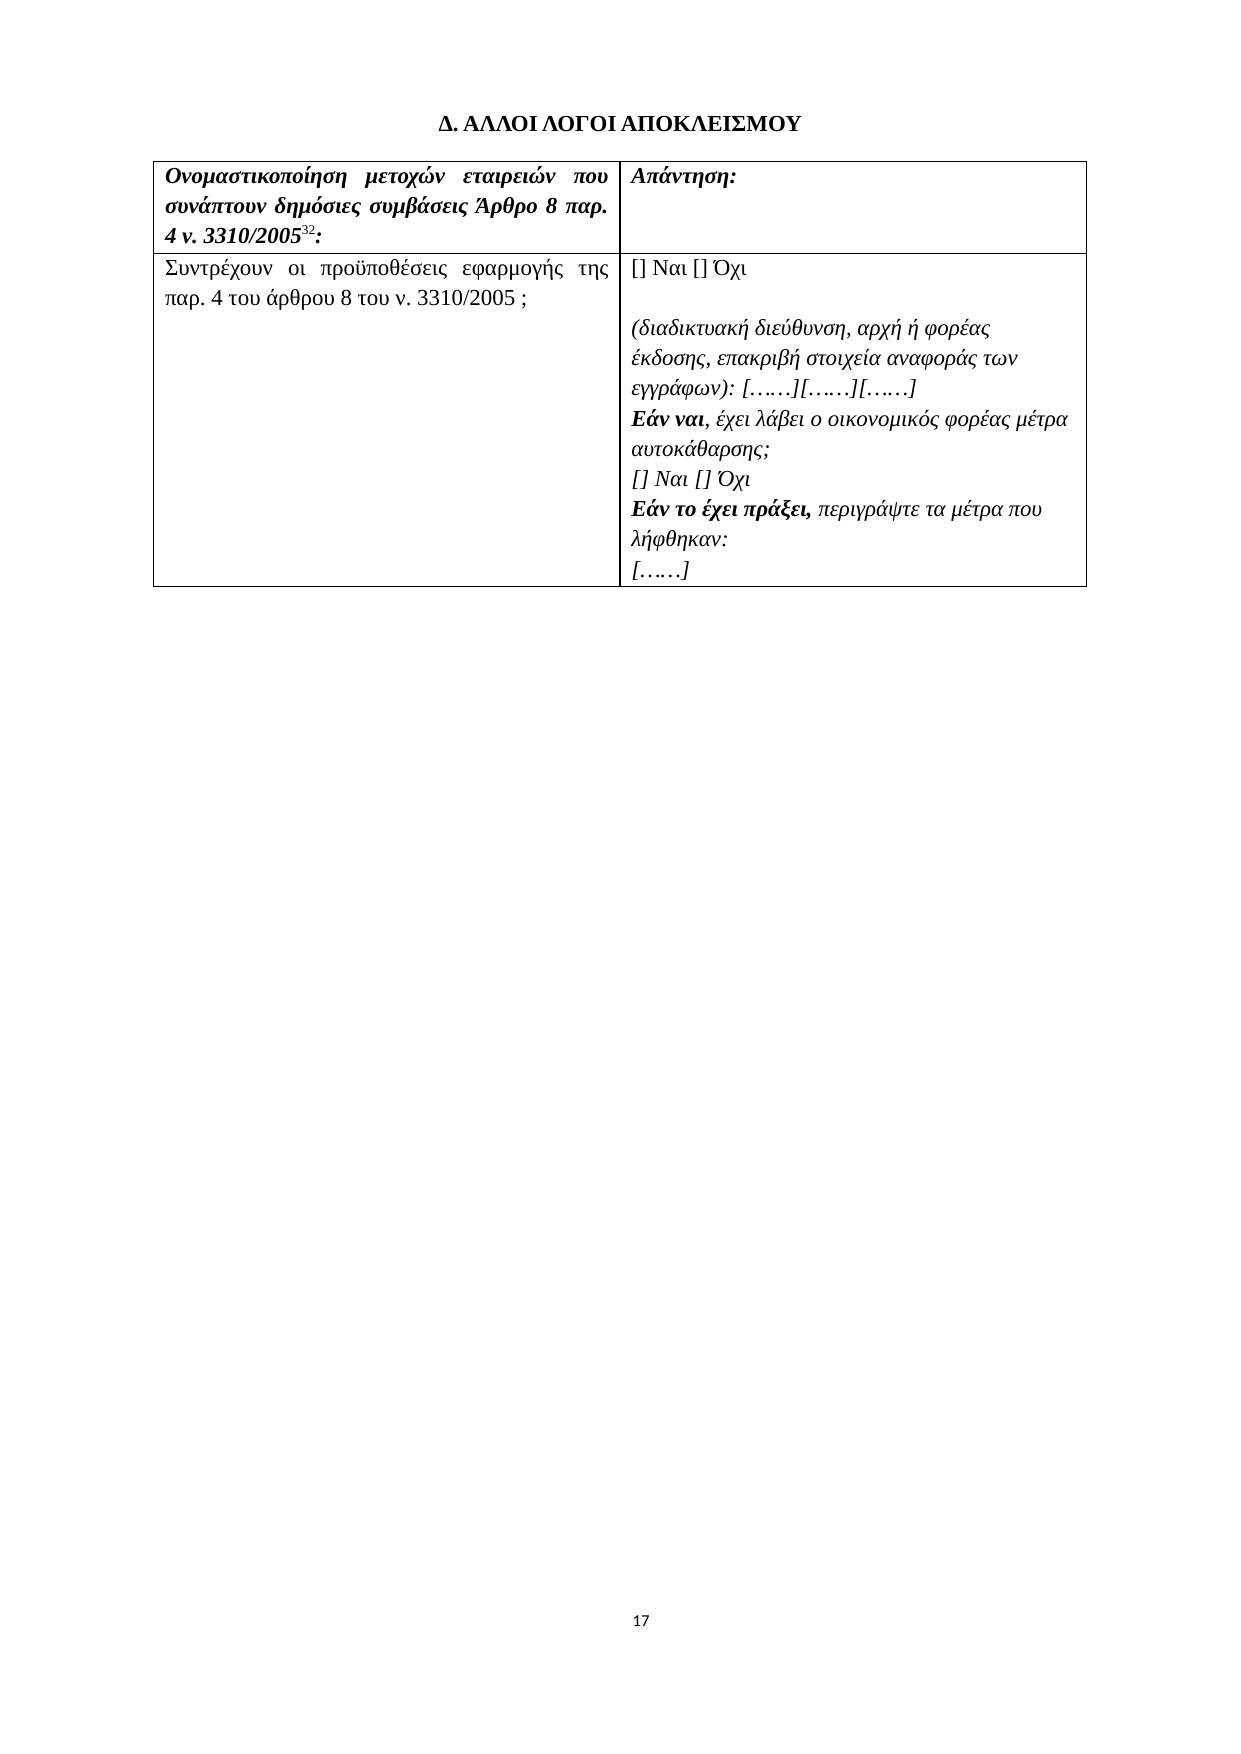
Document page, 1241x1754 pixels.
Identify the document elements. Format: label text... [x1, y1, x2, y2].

table_cell [] Ναι [] Όχι (διαδικτυακή διεύθυνση, αρχή ή φορέας έκδοσης, επακριβή στοιχεία αναφοράς των εγγράφων): [……][……][……] Εάν ναι, έχει λάβει ο οικονομικός φορέας μέτρα αυτοκάθαρσης; [] Ναι [] Όχι Εάν το έχει πράξει, περιγράψτε τα μέτρα που λήφθηκαν: [……] [621, 254, 1086, 586]
table_header Ονομαστικοποίηση μετοχών εταιρειών που συνάπτουν δημόσιες συμβάσεις Άρθρο 8 παρ. 4 ν. 3310/2005: [154, 162, 619, 253]
table_cell Συντρέχουν οι προϋποθέσεις εφαρμογής της παρ. 4 του άρθρου 8 του ν. 3310/2005 ; [154, 254, 619, 586]
text Δ. ΑΛΛΟΙ ΛΟΓΟΙ ΑΠΟΚΛΕΙΣΜΟΥ [159, 110, 1081, 136]
table_header Απάντηση: [621, 162, 1086, 253]
